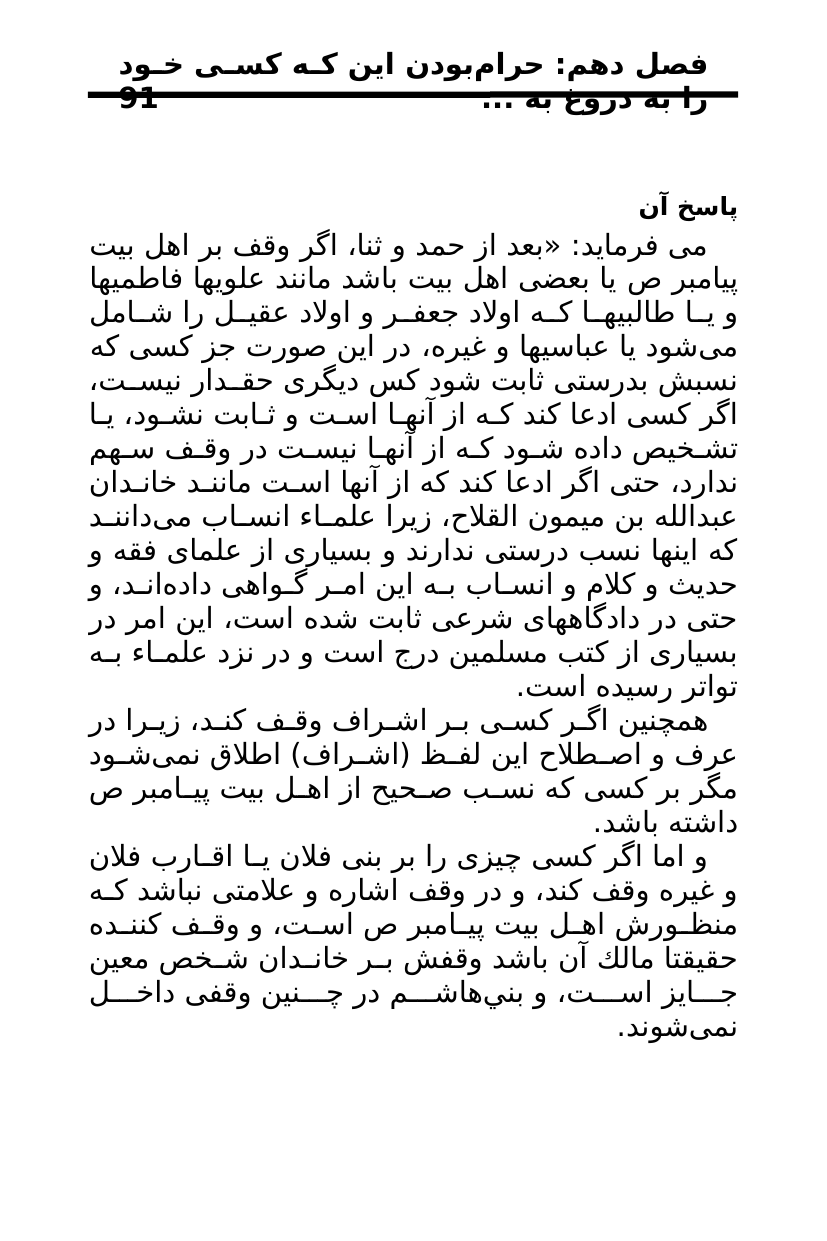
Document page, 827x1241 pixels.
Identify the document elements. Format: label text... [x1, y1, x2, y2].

text و اما اگر كسی چيزی را بر بنی فلان يا اقارب فلان و غيره وقف كند، و در وقف اشاره و علامتی نباشد كه منظورش اهل بيت پيامبر ص است، و وقف كننده حقيقتا مالك آن باشد وقفش بر خاندان شخص معين جايز است، و بني‌هاشم در چنين وقفی داخل نمی‌‌شوند. [89, 839, 738, 1043]
text پاسخ آن [89, 192, 738, 222]
text می فرمايد: «بعد از حمد و ثنا، اگر وقف بر اهل بيت پيامبر ص يا بعضی اهل بيت باشد مانند علويها فاطميها و يا طالبيها كه اولاد جعفر و اولاد عقيل را شامل می‌‌شود يا عباسيها و غيره،‌ در اين صورت جز كسی كه نسبش بدرستی ثابت شود كس ديگری حقدار نيست، اگر كسی ادعا كند كه از آنها است و ثابت نشود، يا تشخيص داده شود كه از آنها نيست در وقف سهم ندارد، ‌حتی اگر ادعا كند كه از آنها است مانند خاندان عبدالله بن ميمون القلاح، زيرا علماء انساب می‌‌دانند كه اينها نسب درستی ندارند و بسياری از علمای فقه و حديث و كلام و انساب به اين امر گواهی داده‌اند، و حتی در دادگاههای شرعی ثابت شده است، اين امر در بسياری از كتب مسلمين درج است و در نزد علماء به تواتر رسيده است. [89, 228, 738, 703]
text همچنين اگر كسی بر اشراف وقف كند، زيرا در عرف و اصطلاح اين لفظ (اشراف) اطلاق نمی‌‌شود مگر بر كسی كه نسب صحيح از اهل بيت پيامبر ص داشته باشد. [89, 703, 738, 839]
